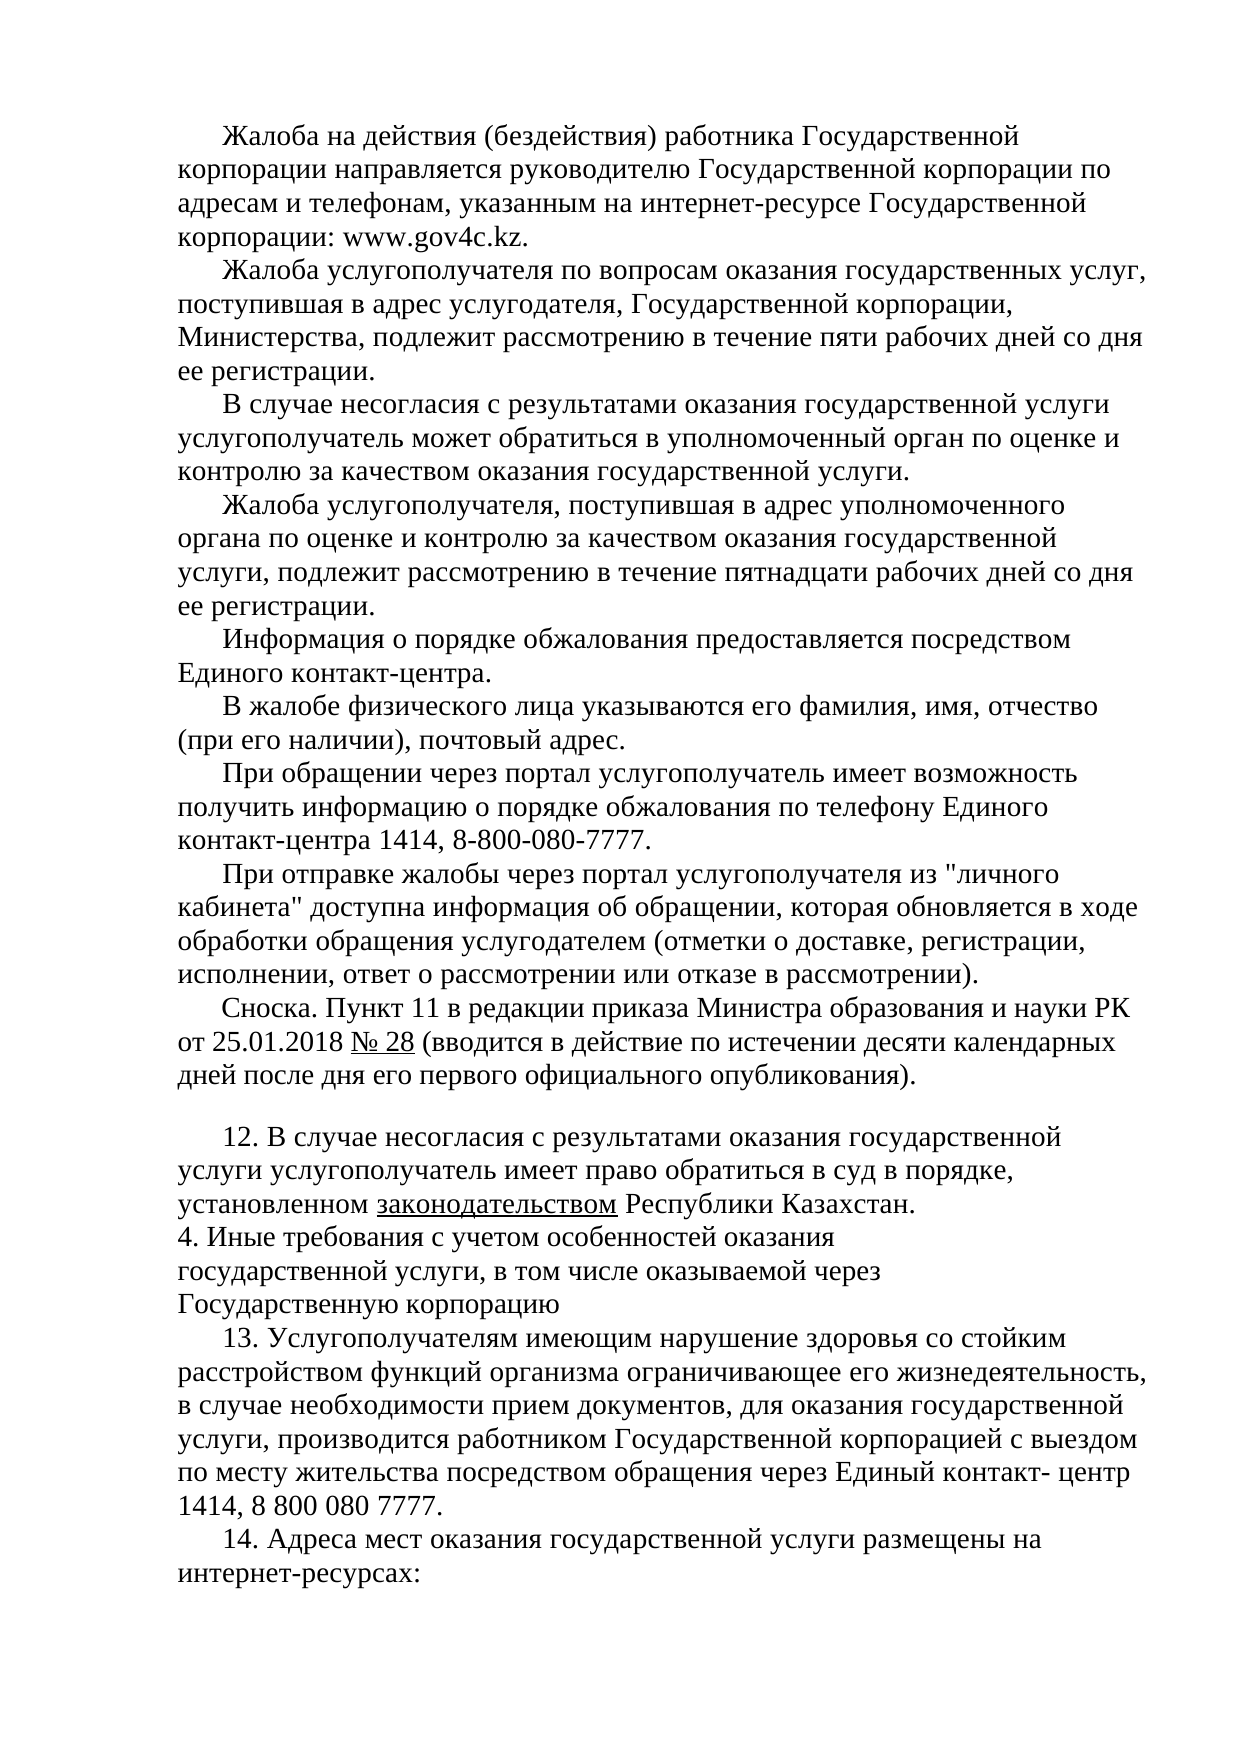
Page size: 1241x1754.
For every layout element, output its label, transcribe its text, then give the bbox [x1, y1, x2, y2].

text 14. Адреса мест оказания государственной услуги размещены на интернет-ресурсах: [177, 1521, 1152, 1588]
text При обращении через портал услугополучатель имеет возможность получить информацию о порядке обжалования по телефону Единого контакт-центра 1414, 8-800-080-7777. [177, 755, 1152, 856]
text 13. Услугополучателям имеющим нарушение здоровья со стойким расстройством функций организма ограничивающее его жизнедеятельность, в случае необходимости прием документов, для оказания государственной услуги, производится работником Государственной корпорацией с выездом по месту жительства посредством обращения через Единый контакт- центр 1414, 8 800 080 7777. [177, 1320, 1152, 1521]
text 4. Иные требования с учетом особенностей оказания государственной услуги, в том числе оказываемой через Государственную корпорацию [177, 1219, 1152, 1320]
text Жалоба услугополучателя по вопросам оказания государственных услуг, поступившая в адрес услугодателя, Государственной корпорации, Министерства, подлежит рассмотрению в течение пяти рабочих дней со дня ее регистрации. [177, 252, 1152, 386]
text Жалоба услугополучателя, поступившая в адрес уполномоченного органа по оценке и контролю за качеством оказания государственной услуги, подлежит рассмотрению в течение пятнадцати рабочих дней со дня ее регистрации. [177, 487, 1152, 621]
text Сноска. Пункт 11 в редакции приказа Министра образования и науки РК от 25.01.2018 № 28 (вводится в действие по истечении десяти календарных дней после дня его первого официального опубликования). [177, 990, 1152, 1119]
text Жалоба на действия (бездействия) работника Государственной корпорации направляется руководителю Государственной корпорации по адресам и телефонам, указанным на интернет-ресурсе Государственной корпорации: www.gov4c.kz. [177, 118, 1152, 252]
text В жалобе физического лица указываются его фамилия, имя, отчество (при его наличии), почтовый адрес. [177, 688, 1152, 755]
text 12. В случае несогласия с результатами оказания государственной услуги услугополучатель имеет право обратиться в суд в порядке, установленном законодательством Республики Казахстан. [177, 1119, 1152, 1219]
text Информация о порядке обжалования предоставляется посредством Единого контакт-центра. [177, 621, 1152, 688]
text В случае несогласия с результатами оказания государственной услуги услугополучатель может обратиться в уполномоченный орган по оценке и контролю за качеством оказания государственной услуги. [177, 386, 1152, 487]
text При отправке жалобы через портал услугополучателя из "личного кабинета" доступна информация об обращении, которая обновляется в ходе обработки обращения услугодателем (отметки о доставке, регистрации, исполнении, ответ о рассмотрении или отказе в рассмотрении). [177, 856, 1152, 990]
